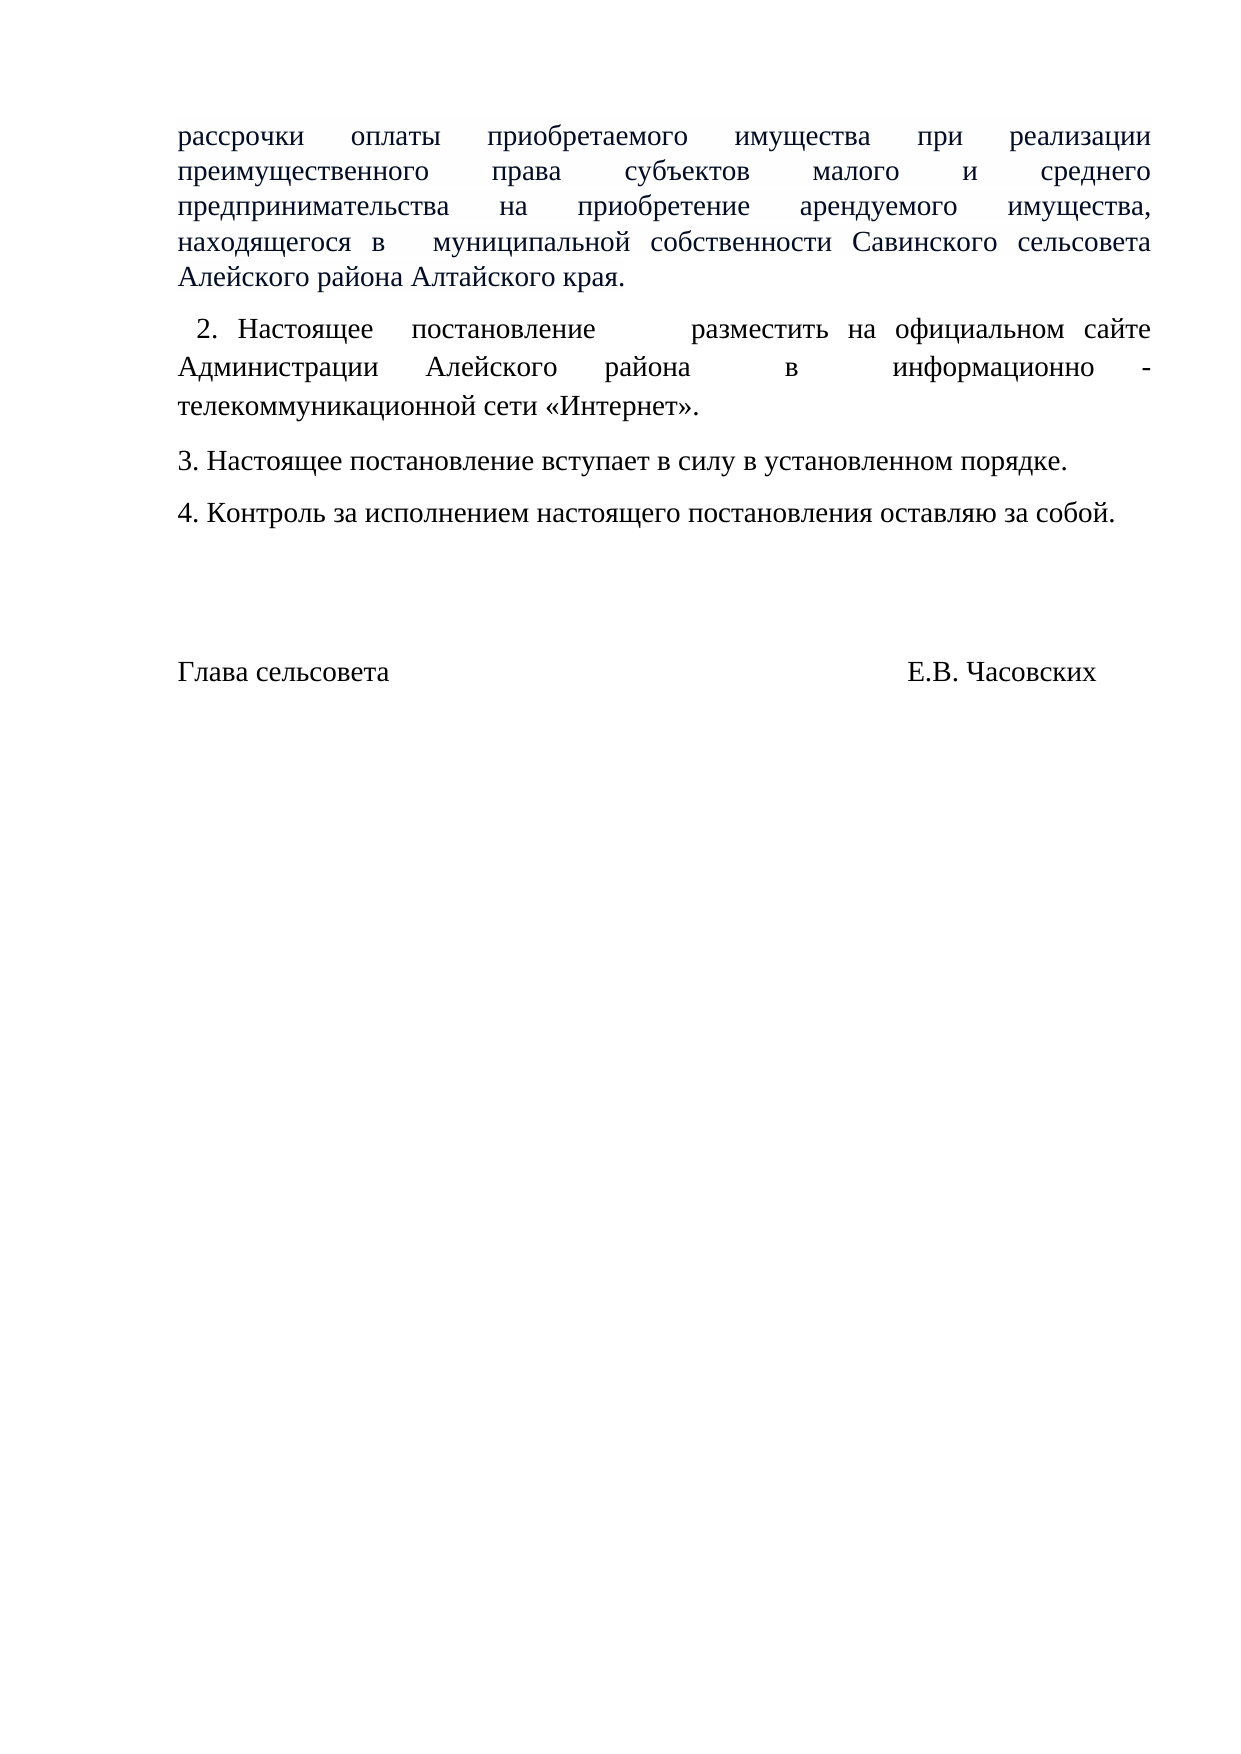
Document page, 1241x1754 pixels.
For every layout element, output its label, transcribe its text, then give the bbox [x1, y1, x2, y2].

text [177, 257, 1152, 292]
text 2. Настоящее постановление разместить на официальном сайте Администрации Алейского района в информационно - телекоммуникационной сети «Интернет». [177, 311, 1152, 421]
text Глава сельсовета Е.В. Часовских [177, 654, 1152, 687]
text 4. Контроль за исполнением настоящего постановления оставляю за собой. [177, 495, 1152, 528]
text 3. Настоящее постановление вступает в силу в установленном порядке. [177, 443, 1152, 477]
